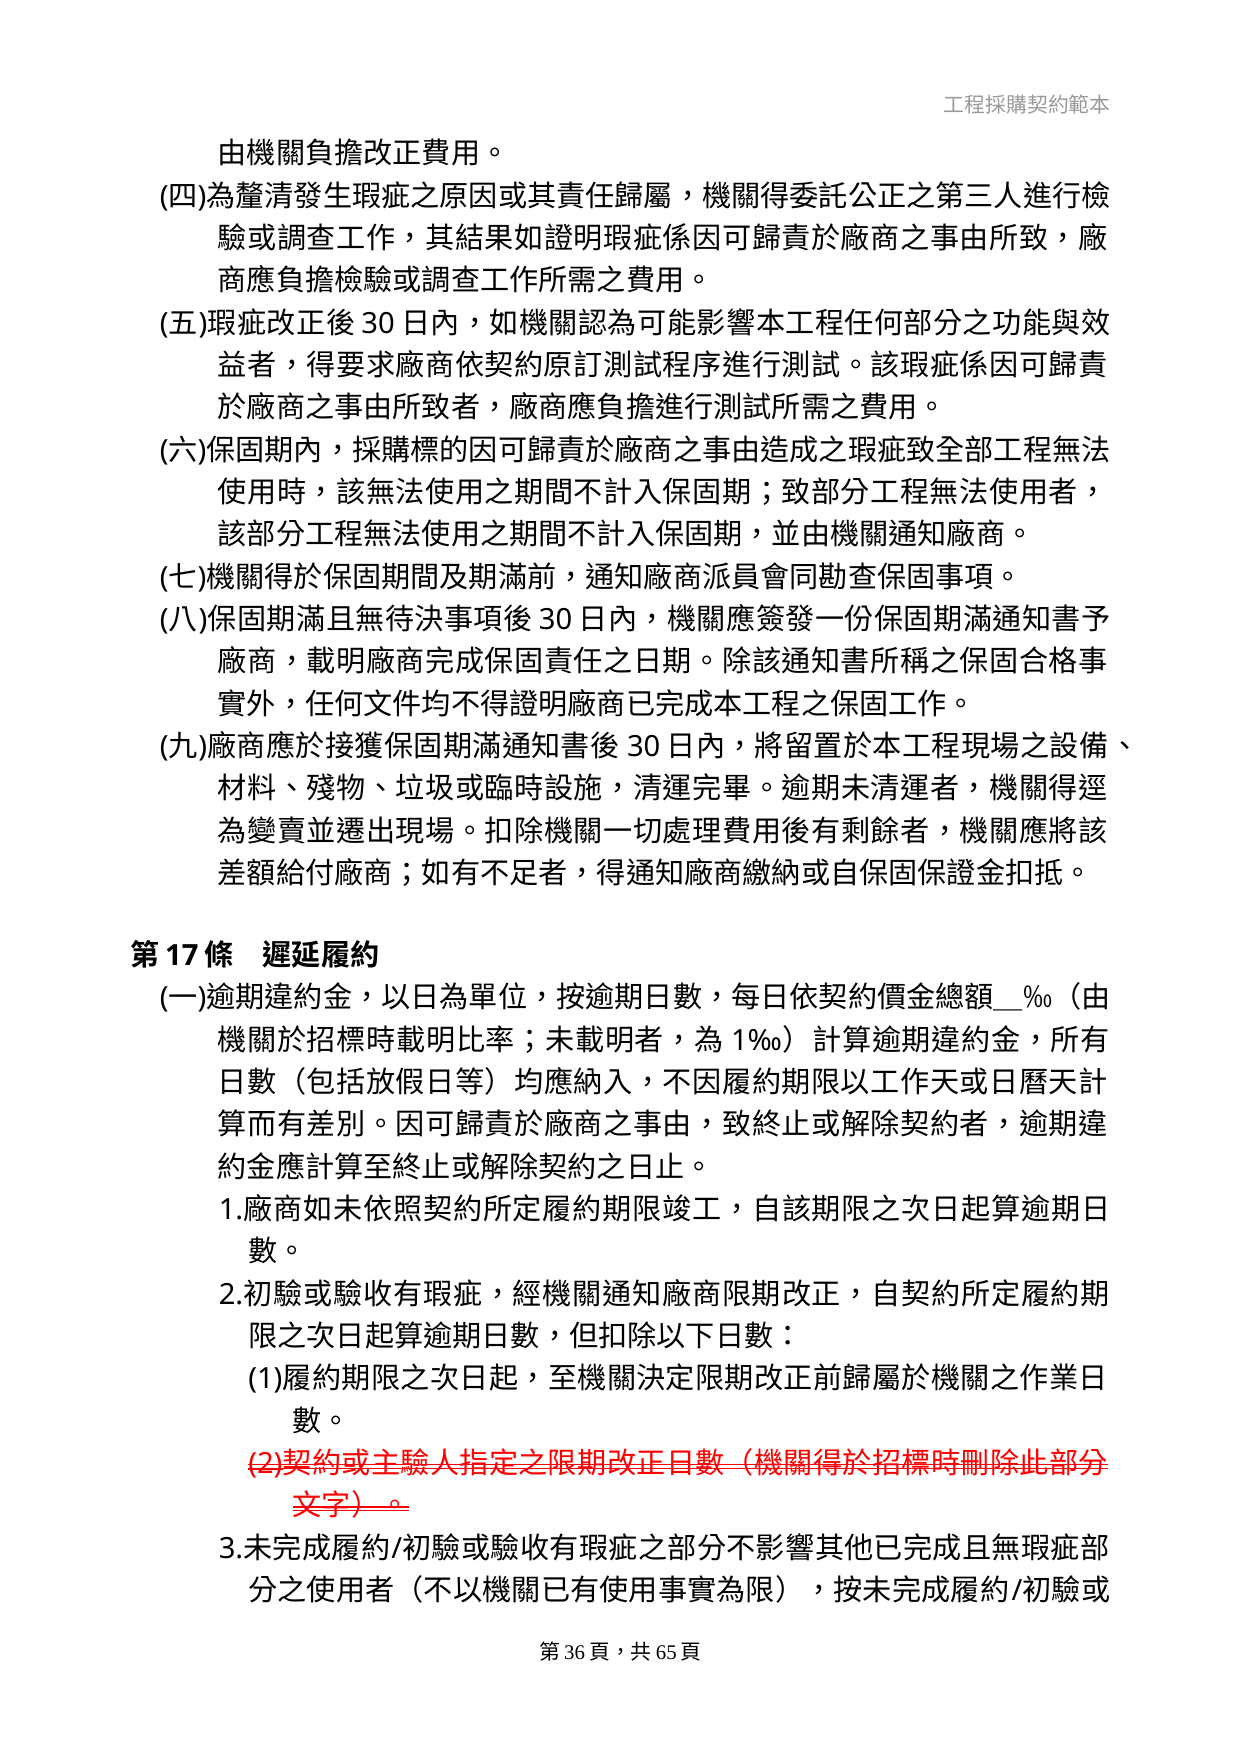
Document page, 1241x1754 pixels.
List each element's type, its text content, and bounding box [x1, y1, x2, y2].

text (一)逾期違約金，以日為單位，按逾期日數，每日依契約價金總額＿‰（由機關於招標時載明比率；未載明者，為1‰）計算逾期違約金，所有日數（包括放假日等）均應納入，不因履約期限以工作天或日曆天計算而有差別。因可歸責於廠商之事由，致終止或解除契約者，逾期違約金應計算至終止或解除契約之日止。 [159, 974, 1110, 1186]
text (七)機關得於保固期間及期滿前，通知廠商派員會同勘查保固事項。 [159, 553, 1110, 596]
text (1)履約期限之次日起，至機關決定限期改正前歸屬於機關之作業日數。 [248, 1355, 1110, 1439]
text (八)保固期滿且無待決事項後30日內，機關應簽發一份保固期滿通知書予廠商，載明廠商完成保固責任之日期。除該通知書所稱之保固合格事實外，任何文件均不得證明廠商已完成本工程之保固工作。 [159, 596, 1110, 722]
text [218, 1524, 1110, 1609]
text (五)瑕疵改正後30日內，如機關認為可能影響本工程任何部分之功能與效益者，得要求廠商依契約原訂測試程序進行測試。該瑕疵係因可歸責於廠商之事由所致者，廠商應負擔進行測試所需之費用。 [159, 299, 1110, 426]
text (九)廠商應於接獲保固期滿通知書後30日內，將留置於本工程現場之設備、材料、殘物、垃圾或臨時設施，清運完畢。逾期未清運者，機關得逕為變賣並遷出現場。扣除機關一切處理費用後有剩餘者，機關應將該差額給付廠商；如有不足者，得通知廠商繳納或自保固保證金扣抵。 [159, 722, 1110, 892]
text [159, 130, 1110, 172]
text (2)契約或主驗人指定之限期改正日數（機關得於招標時刪除此部分文字）。 [248, 1439, 1110, 1524]
text 1.廠商如未依照契約所定履約期限竣工，自該期限之次日起算逾期日數。 [218, 1186, 1110, 1270]
text (六)保固期內，採購標的因可歸責於廠商之事由造成之瑕疵致全部工程無法使用時，該無法使用之期間不計入保固期；致部分工程無法使用者，該部分工程無法使用之期間不計入保固期，並由機關通知廠商。 [159, 426, 1110, 553]
text (四)為釐清發生瑕疵之原因或其責任歸屬，機關得委託公正之第三人進行檢驗或調查工作，其結果如證明瑕疵係因可歸責於廠商之事由所致，廠商應負擔檢驗或調查工作所需之費用。 [159, 172, 1110, 299]
text 2.初驗或驗收有瑕疵，經機關通知廠商限期改正，自契約所定履約期限之次日起算逾期日數，但扣除以下日數： [218, 1270, 1110, 1355]
text 第17條 遲延履約 [130, 931, 1110, 974]
